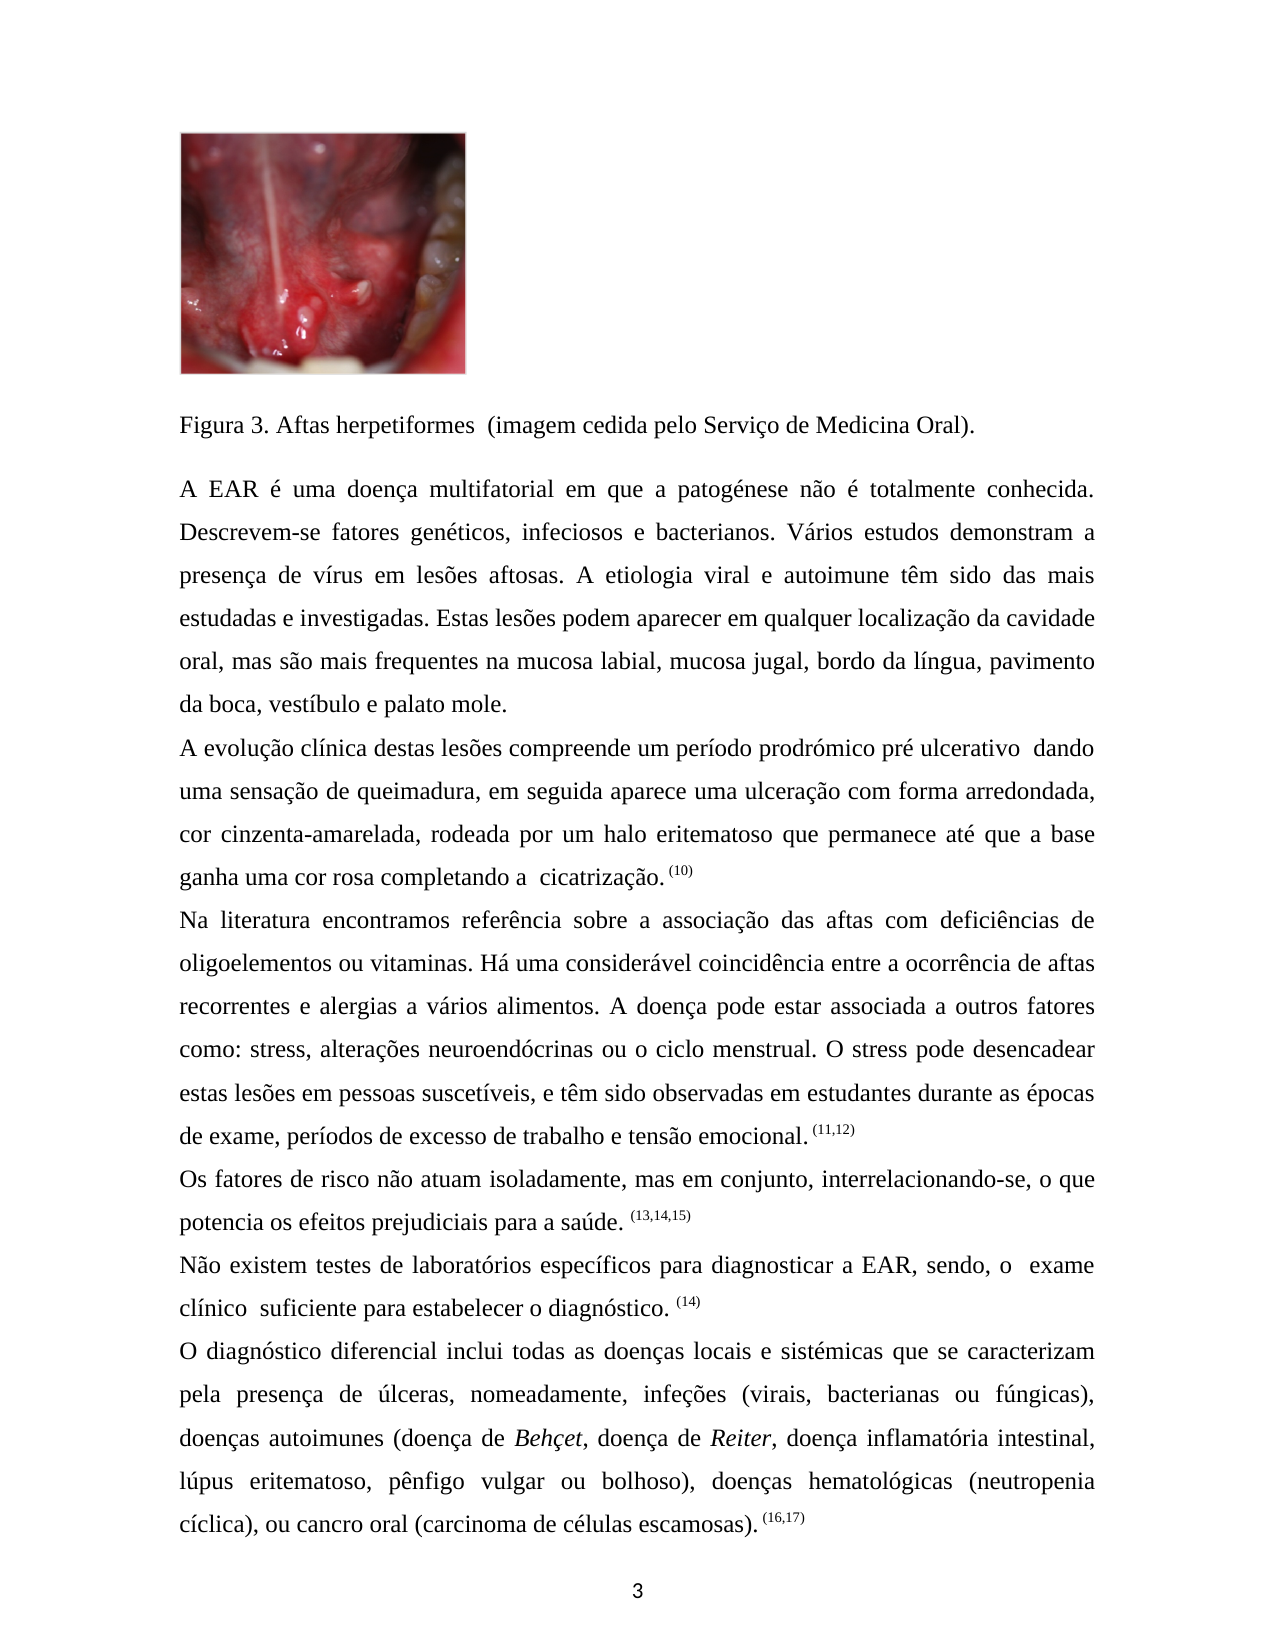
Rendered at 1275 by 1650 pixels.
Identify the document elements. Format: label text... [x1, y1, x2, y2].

text Na literatura encontramos referência sobre a associação das aftas com deficiências de oligoelementos ou vitaminas. Há uma considerável coincidência entre a ocorrência de aftas recorrentes e alergias a vários alimentos. A doença pode estar associada a outros fatores como: stress, alterações neuroendócrinas ou o ciclo menstrual. O stress pode desencadear estas lesões em pessoas suscetíveis, e têm sido observadas em estudantes durante as épocas de exame, períodos de excesso de trabalho e tensão emocional. (11,12) [179, 905, 1096, 1149]
text O diagnóstico diferencial inclui todas as doenças locais e sistémicas que se caracterizam pela presença de úlceras, nomeadamente, infeções (virais, bacterianas ou fúngicas), doenças autoimunes (doença de Behçet, doença de Reiter, doença inflamatória intestinal, lúpus eritematoso, pênfigo vulgar ou bolhoso), doenças hematológicas (neutropenia cíclica), ou cancro oral (carcinoma de células escamosas). (16,17) [179, 1336, 1096, 1538]
text Figura 3. Aftas herpetiformes (imagem cedida pelo Serviço de Medicina Oral). [179, 410, 1096, 439]
text A EAR é uma doença multifatorial em que a patogénese não é totalmente conhecida. Descrevem-se fatores genéticos, infeciosos e bacterianos. Vários estudos demonstram a presença de vírus em lesões aftosas. A etiologia viral e autoimune têm sido das mais estudadas e investigadas. Estas lesões podem aparecer em qualquer localização da cavidade oral, mas são mais frequentes na mucosa labial, mucosa jugal, bordo da língua, pavimento da boca, vestíbulo e palato mole. [179, 474, 1096, 718]
text Os fatores de risco não atuam isoladamente, mas em conjunto, interrelacionando-se, o que potencia os efeitos prejudiciais para a saúde. (13,14,15) [179, 1164, 1096, 1236]
picture [179, 131, 467, 375]
text A evolução clínica destas lesões compreende um período prodrómico pré ulcerativo dando uma sensação de queimadura, em seguida aparece uma ulceração com forma arredondada, cor cinzenta-amarelada, rodeada por um halo eritematoso que permanece até que a base ganha uma cor rosa completando a cicatrização. (10) [179, 733, 1096, 891]
text Não existem testes de laboratórios específicos para diagnosticar a EAR, sendo, o exame clínico suficiente para estabelecer o diagnóstico. (14) [179, 1250, 1096, 1322]
